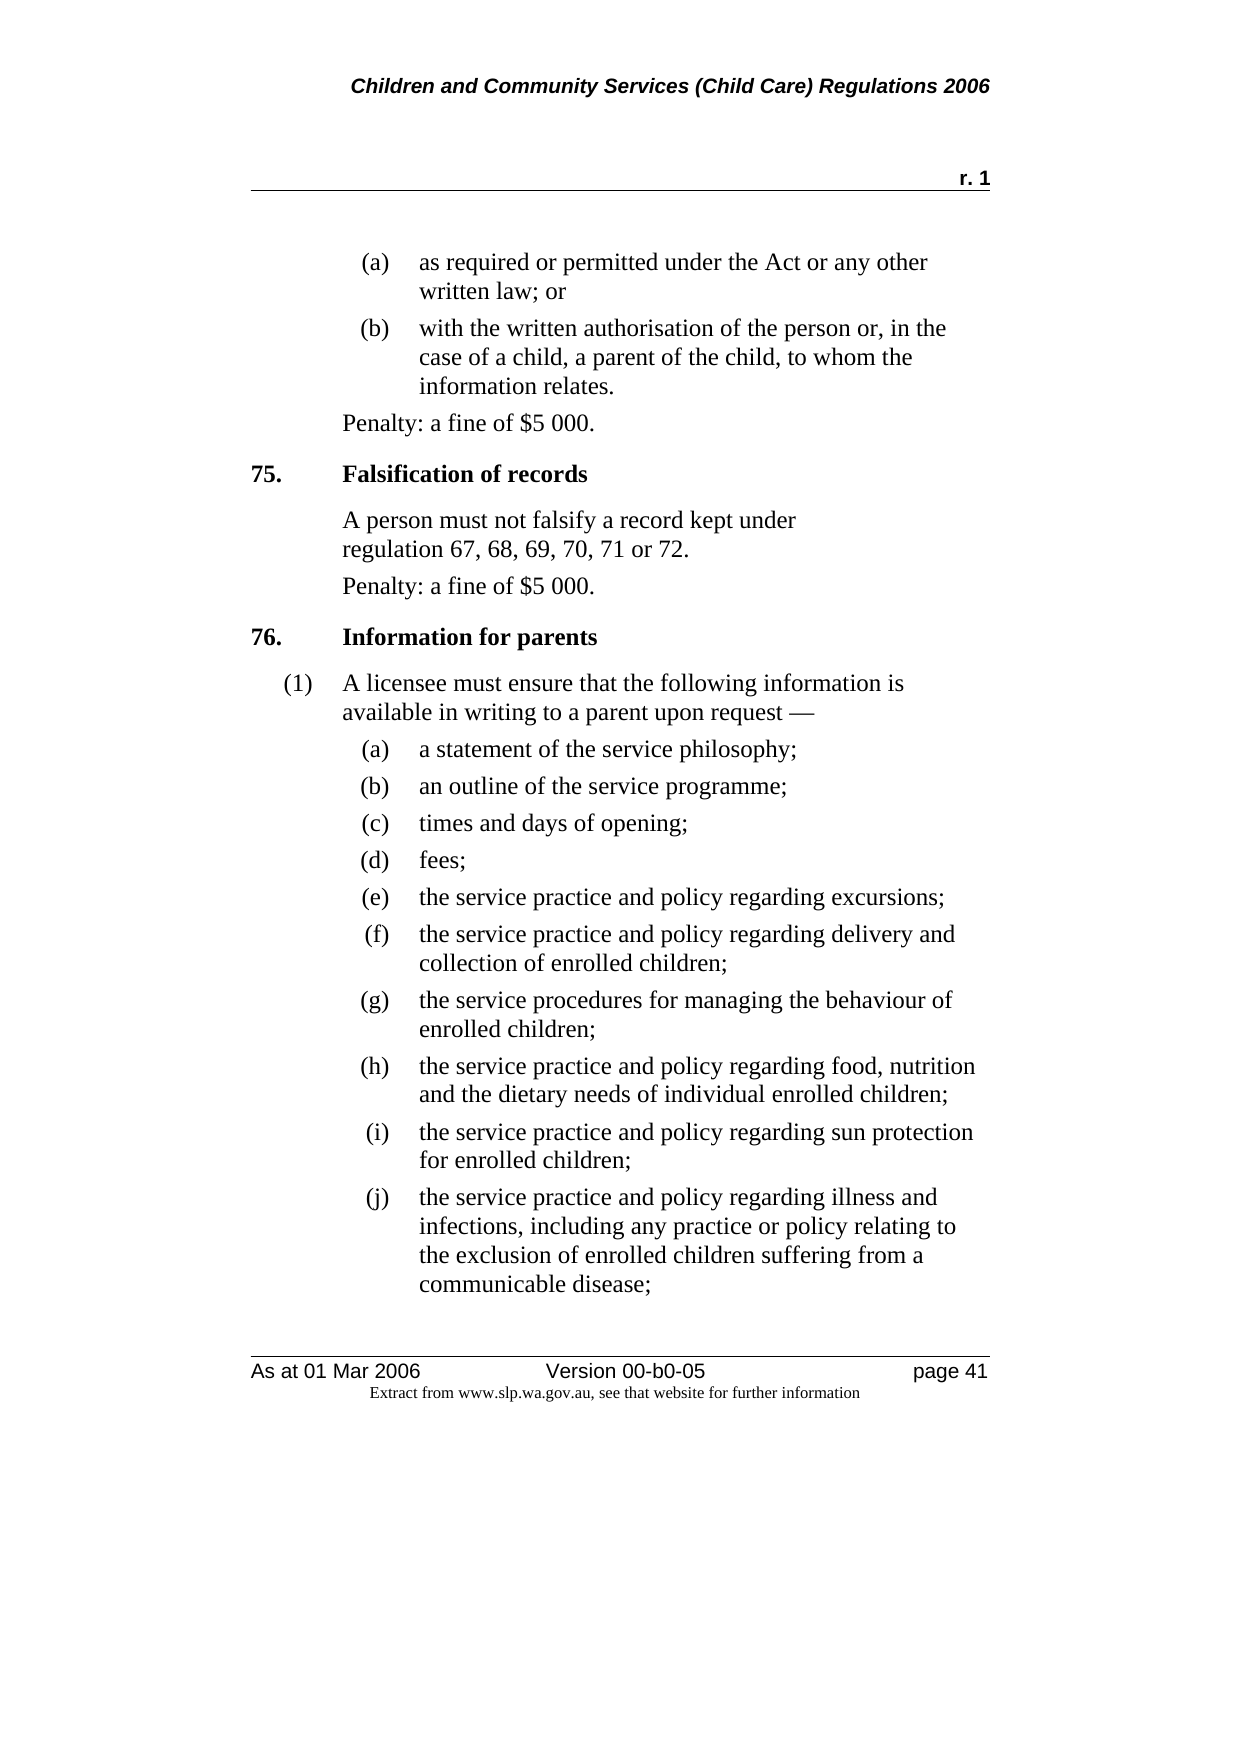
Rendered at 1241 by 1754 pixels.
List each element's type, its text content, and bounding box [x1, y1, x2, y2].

subtitle 76. Information for parents [251, 622, 990, 651]
text Penalty: a fine of $5 000. [251, 571, 990, 599]
text (j) the service practice and policy regarding illness and infections, including any practice or policy relating to the exclusion of enrolled children suffering from a communicable disease; [251, 1182, 990, 1297]
text (a) a statement of the service philosophy; [251, 734, 990, 762]
text (d) fees; [251, 845, 990, 874]
text Penalty: a fine of $5 000. [251, 408, 990, 437]
text (c) times and days of opening; [251, 808, 990, 837]
text (i) the service practice and policy regarding sun protection for enrolled children; [251, 1117, 990, 1174]
text (e) the service practice and policy regarding excursions; [251, 882, 990, 911]
text (a) as required or permitted under the Act or any other written law; or [251, 247, 990, 305]
text (g) the service procedures for managing the behaviour of enrolled children; [251, 985, 990, 1042]
text (1) A licensee must ensure that the following information is available in writing to a parent upon request — [251, 668, 990, 725]
text (b) with the written authorisation of the person or, in the case of a child, a parent of the child, to whom the information relates. [251, 313, 990, 399]
text (f) the service practice and policy regarding delivery and collection of enrolled children; [251, 919, 990, 977]
text A person must not falsify a record kept under regulation 67, 68, 69, 70, 71 or 72. [251, 505, 990, 562]
subtitle 75. Falsification of records [251, 459, 990, 488]
text (b) an outline of the service programme; [251, 771, 990, 799]
text (h) the service practice and policy regarding food, nutrition and the dietary needs of individual enrolled children; [251, 1051, 990, 1108]
